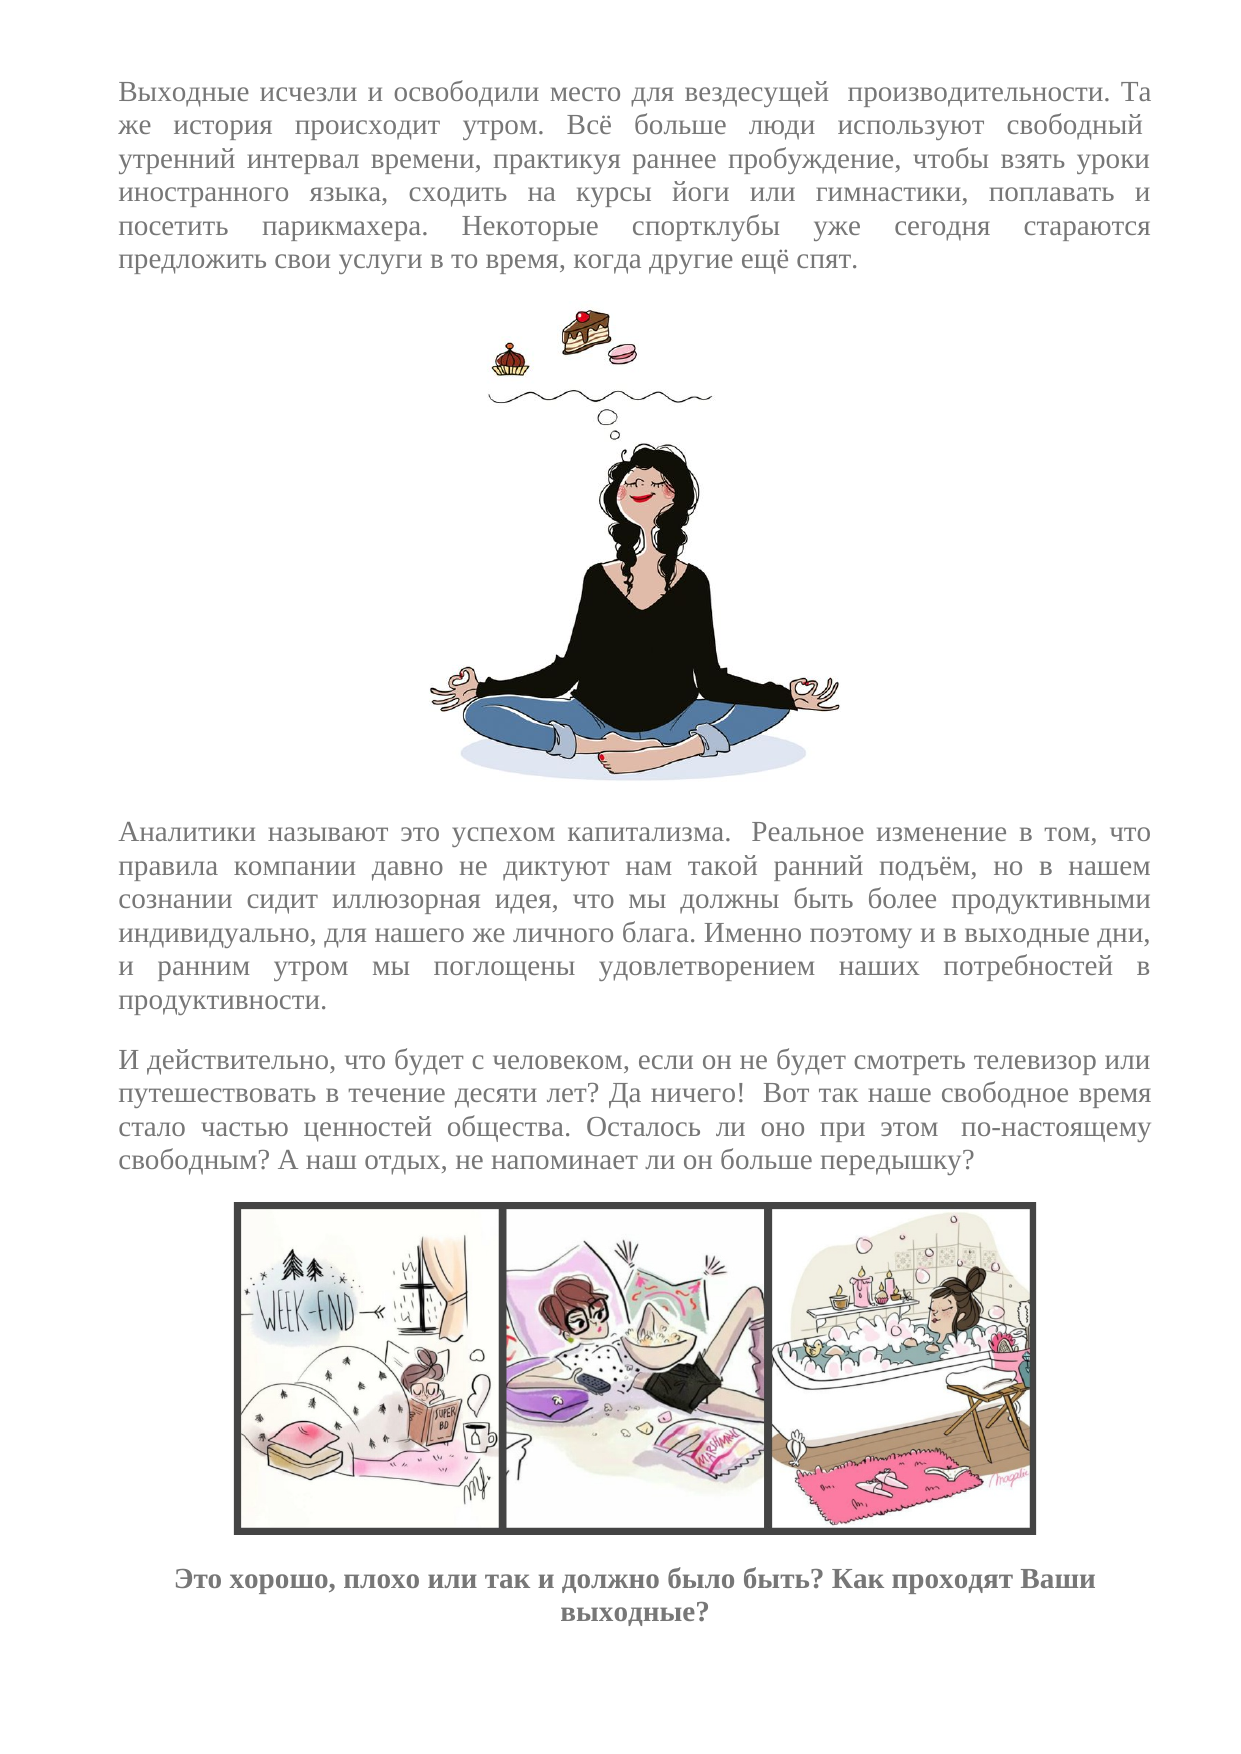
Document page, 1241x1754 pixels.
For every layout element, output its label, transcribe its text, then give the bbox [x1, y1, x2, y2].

text Это хорошо, плохо или так и должно было быть? Как проходят Ваши выходные? [118, 1561, 1152, 1628]
text Аналитики называют это успехом капитализма. Реальное изменение в том, что правила компании давно не диктуют нам такой ранний подъём, но в нашем сознании сидит иллюзорная идея, что мы должны быть более продуктивными индивидуально, для нашего же личного блага. Именно поэтому и в выходные дни, и ранним утром мы поглощены удовлетворением наших потребностей в продуктивности. [118, 814, 1152, 1016]
picture [233, 1202, 1037, 1535]
text Выходные исчезли и освободили место для вездесущей производительности. Та же история происходит утром. Всё больше люди используют свободный утренний интервал времени, практикуя раннее пробуждение, чтобы взять уроки иностранного языка, сходить на курсы йоги или гимнастики, поплавать и посетить парикмахера. Некоторые спортклубы уже сегодня стараются предложить свои услуги в то время, когда другие ещё спят. [118, 74, 1152, 275]
picture [428, 301, 841, 789]
text И действительно, что будет с человеком, если он не будет смотреть телевизор или путешествовать в течение десяти лет? Да ничего! Вот так наше свободное время стало частью ценностей общества. Осталось ли оно при этом по-настоящему свободным? А наш отдых, не напоминает ли он больше передышку? [118, 1042, 1152, 1176]
